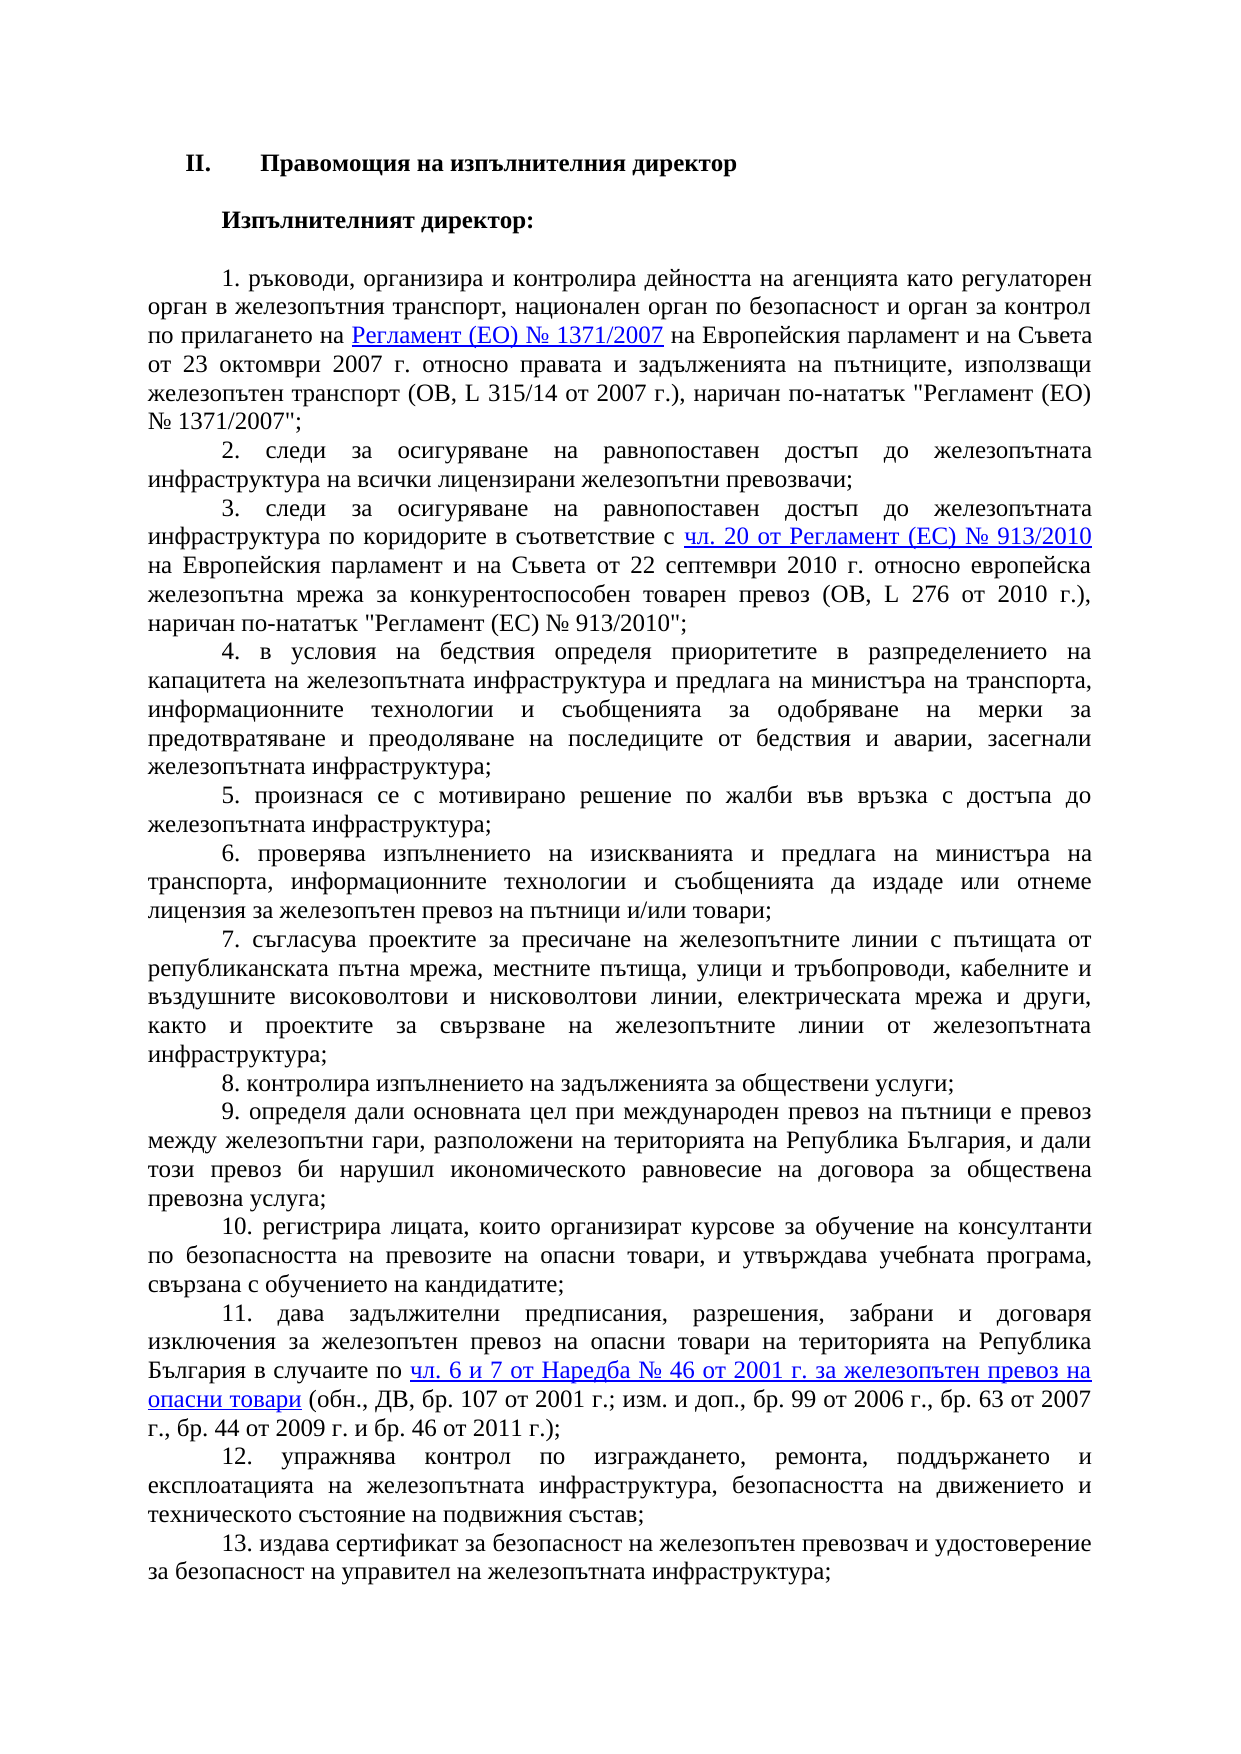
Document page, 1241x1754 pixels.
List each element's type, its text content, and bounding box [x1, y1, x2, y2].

text 9. определя дали основната цел при международен превоз на пътници е превоз между железопътни гари, разположени на територията на Република България, и дали този превоз би нарушил икономическото равновесие на договора за обществена превозна услуга; [148, 1096, 1093, 1211]
text 1. ръководи, организира и контролира дейността на агенцията като регулаторен орган в железопътния транспорт, национален орган по безопасност и орган за контрол по прилагането на Регламент (ЕО) № 1371/2007 на Европейския парламент и на Съвета от 23 октомври 2007 г. относно правата и задълженията на пътниците, използващи железопътен транспорт (ОВ, L 315/14 от 2007 г.), наричан по-нататък "Регламент (ЕО) № 1371/2007"; [148, 263, 1093, 435]
text 2. следи за осигуряване на равнопоставен достъп до железопътната инфраструктура на всички лицензирани железопътни превозвачи; [148, 435, 1093, 493]
text 11. дава задължителни предписания, разрешения, забрани и договаря изключения за железопътен превоз на опасни товари на територията на Република България в случаите по чл. 6 и 7 от Наредба № 46 от 2001 г. за железопътен превоз на опасни товари (обн., ДВ, бр. 107 от 2001 г.; изм. и доп., бр. 99 от 2006 г., бр. 63 от 2007 г., бр. 44 от 2009 г. и бр. 46 от 2011 г.); [148, 1298, 1093, 1441]
text 12. упражнява контрол по изграждането, ремонта, поддържането и експлоатацията на железопътната инфраструктура, безопасността на движението и техническото състояние на подвижния състав; [148, 1441, 1093, 1528]
text 5. произнася се с мотивирано решение по жалби във връзка с достъпа до железопътната инфраструктура; [148, 780, 1093, 838]
text 13. издава сертификат за безопасност на железопътен превозвач и удостоверение за безопасност на управител на железопътната инфраструктура; [148, 1528, 1093, 1585]
text 10. регистрира лицата, които организират курсове за обучение на консултанти по безопасността на превозите на опасни товари, и утвърждава учебната програма, свързана с обучението на кандидатите; [148, 1211, 1093, 1298]
text 4. в условия на бедствия определя приоритетите в разпределението на капацитета на железопътната инфраструктура и предлага на министъра на транспорта, информационните технологии и съобщенията за одобряване на мерки за предотвратяване и преодоляване на последиците от бедствия и аварии, засегнали железопътната инфраструктура; [148, 636, 1093, 780]
text 8. контролира изпълнението на задълженията за обществени услуги; [148, 1068, 1093, 1096]
text 7. съгласува проектите за пресичане на железопътните линии с пътищата от републиканската пътна мрежа, местните пътища, улици и тръбопроводи, кабелните и въздушните високоволтови и нисковолтови линии, електрическата мрежа и други, както и проектите за свързване на железопътните линии от железопътната инфраструктура; [148, 924, 1093, 1068]
text 6. проверява изпълнението на изискванията и предлага на министъра на транспорта, информационните технологии и съобщенията да издаде или отнеме лицензия за железопътен превоз на пътници и/или товари; [148, 838, 1093, 924]
text 3. следи за осигуряване на равнопоставен достъп до железопътната инфраструктура по коридорите в съответствие с чл. 20 от Регламент (ЕС) № 913/2010 на Европейския парламент и на Съвета от 22 септември 2010 г. относно европейска железопътна мрежа за конкурентоспособен товарен превоз (ОВ, L 276 от 2010 г.), наричан по-нататък "Регламент (ЕС) № 913/2010"; [148, 493, 1093, 636]
text Изпълнителният директор: [148, 205, 1093, 234]
list Правомощия на изпълнителния директор [185, 148, 1093, 176]
